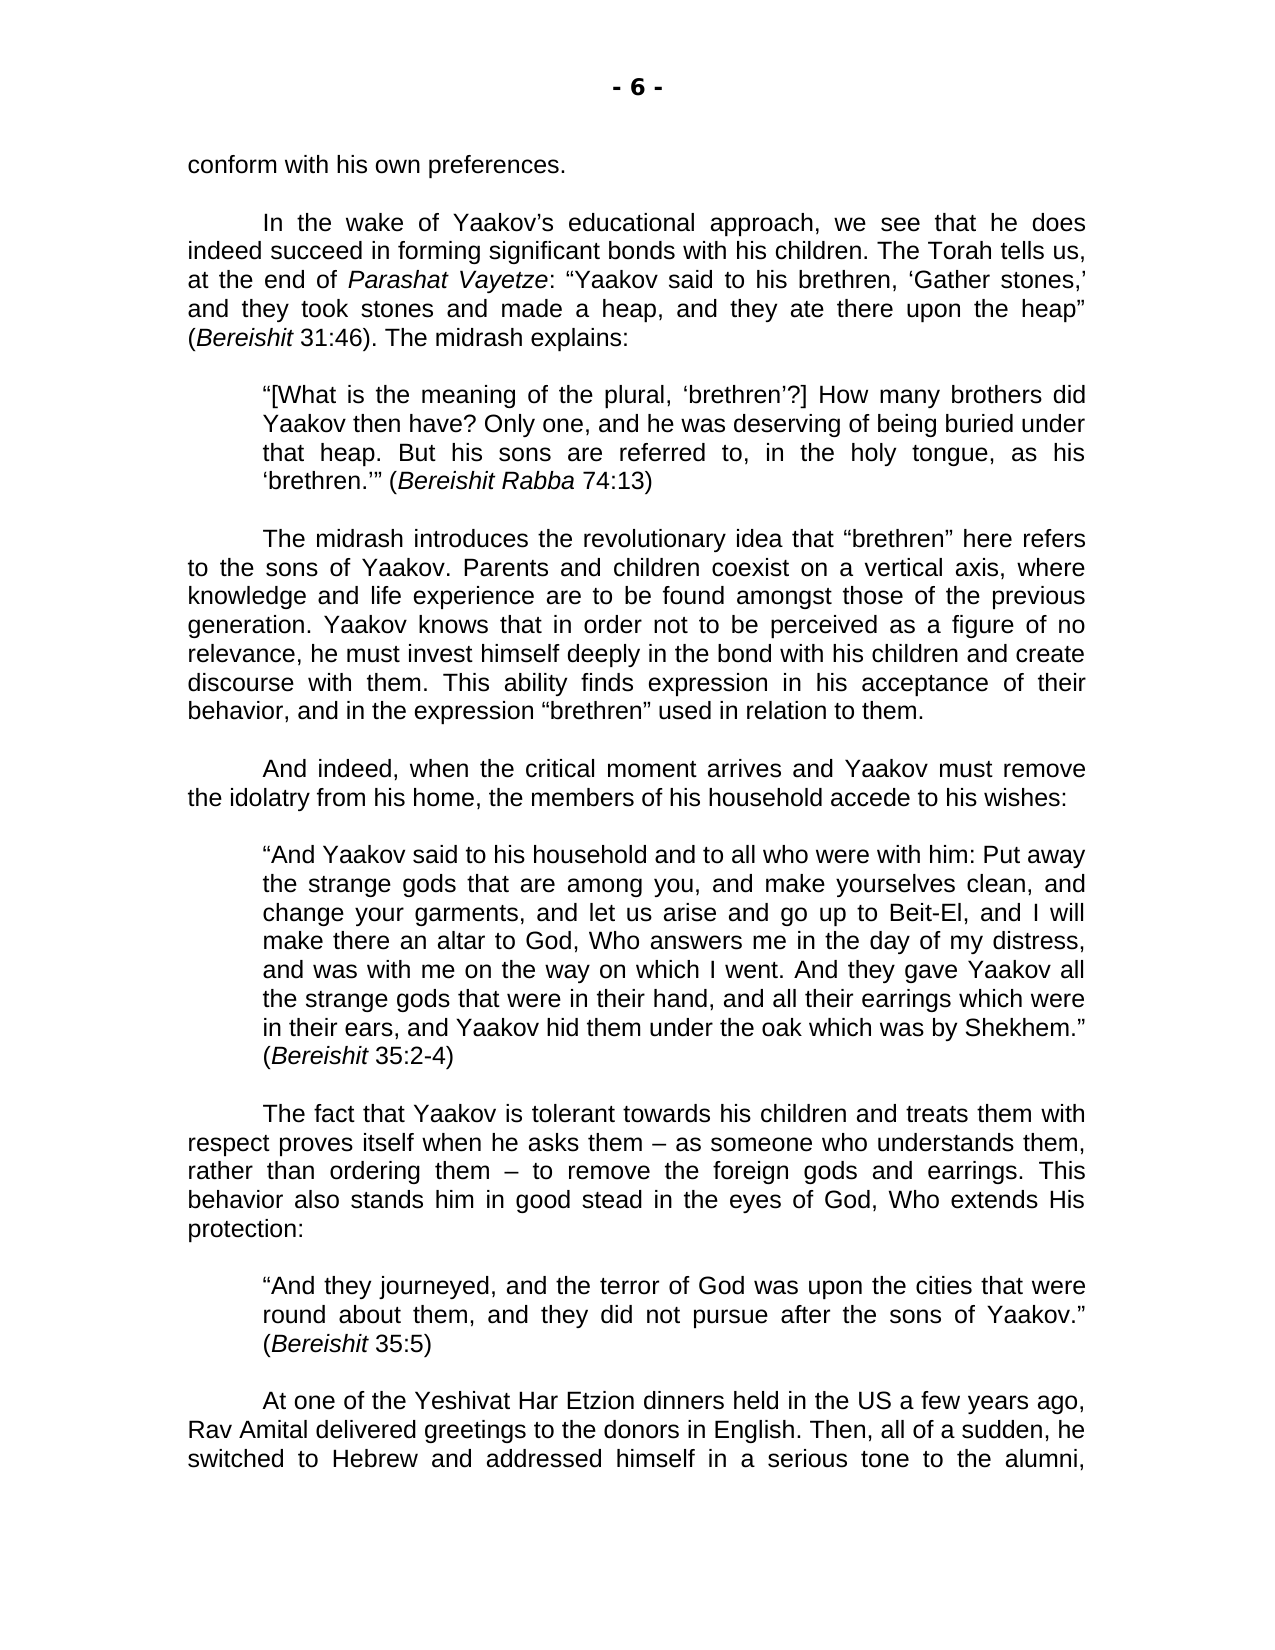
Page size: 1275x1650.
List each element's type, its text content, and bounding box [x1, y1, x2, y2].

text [187, 150, 1087, 179]
text “And they journeyed, and the terror of God was upon the cities that were round about them, and they did not pursue after the sons of Yaakov.” (Bereishit 35:5) [262, 1271, 1087, 1357]
text In the wake of Yaakov’s educational approach, we see that he does indeed succeed in forming significant bonds with his children. The Torah tells us, at the end of Parashat Vayetze: “Yaakov said to his brethren, ‘Gather stones,’ and they took stones and made a heap, and they ate there upon the heap” (Bereishit 31:46). The midrash explains: [187, 207, 1087, 351]
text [187, 1386, 1087, 1472]
text The midrash introduces the revolutionary idea that “brethren” here refers to the sons of Yaakov. Parents and children coexist on a vertical axis, where knowledge and life experience are to be found amongst those of the previous generation. Yaakov knows that in order not to be perceived as a figure of no relevance, he must invest himself deeply in the bond with his children and create discourse with them. This ability finds expression in his acceptance of their behavior, and in the expression “brethren” used in relation to them. [187, 524, 1087, 725]
text And indeed, when the critical moment arrives and Yaakov must remove the idolatry from his home, the members of his household accede to his wishes: [187, 754, 1087, 811]
text The fact that Yaakov is tolerant towards his children and treats them with respect proves itself when he asks them – as someone who understands them, rather than ordering them – to remove the foreign gods and earrings. This behavior also stands him in good stead in the eyes of God, Who extends His protection: [187, 1099, 1087, 1242]
text “And Yaakov said to his household and to all who were with him: Put away the strange gods that are among you, and make yourselves clean, and change your garments, and let us arise and go up to Beit-El, and I will make there an altar to God, Who answers me in the day of my distress, and was with me on the way on which I went. And they gave Yaakov all the strange gods that were in their hand, and all their earrings which were in their ears, and Yaakov hid them under the oak which was by Shekhem.” (Bereishit 35:2-4) [262, 840, 1087, 1070]
text “[What is the meaning of the plural, ‘brethren’?] How many brothers did Yaakov then have? Only one, and he was deserving of being buried under that heap. But his sons are referred to, in the holy tongue, as his ‘brethren.’” (Bereishit Rabba 74:13) [262, 380, 1087, 495]
